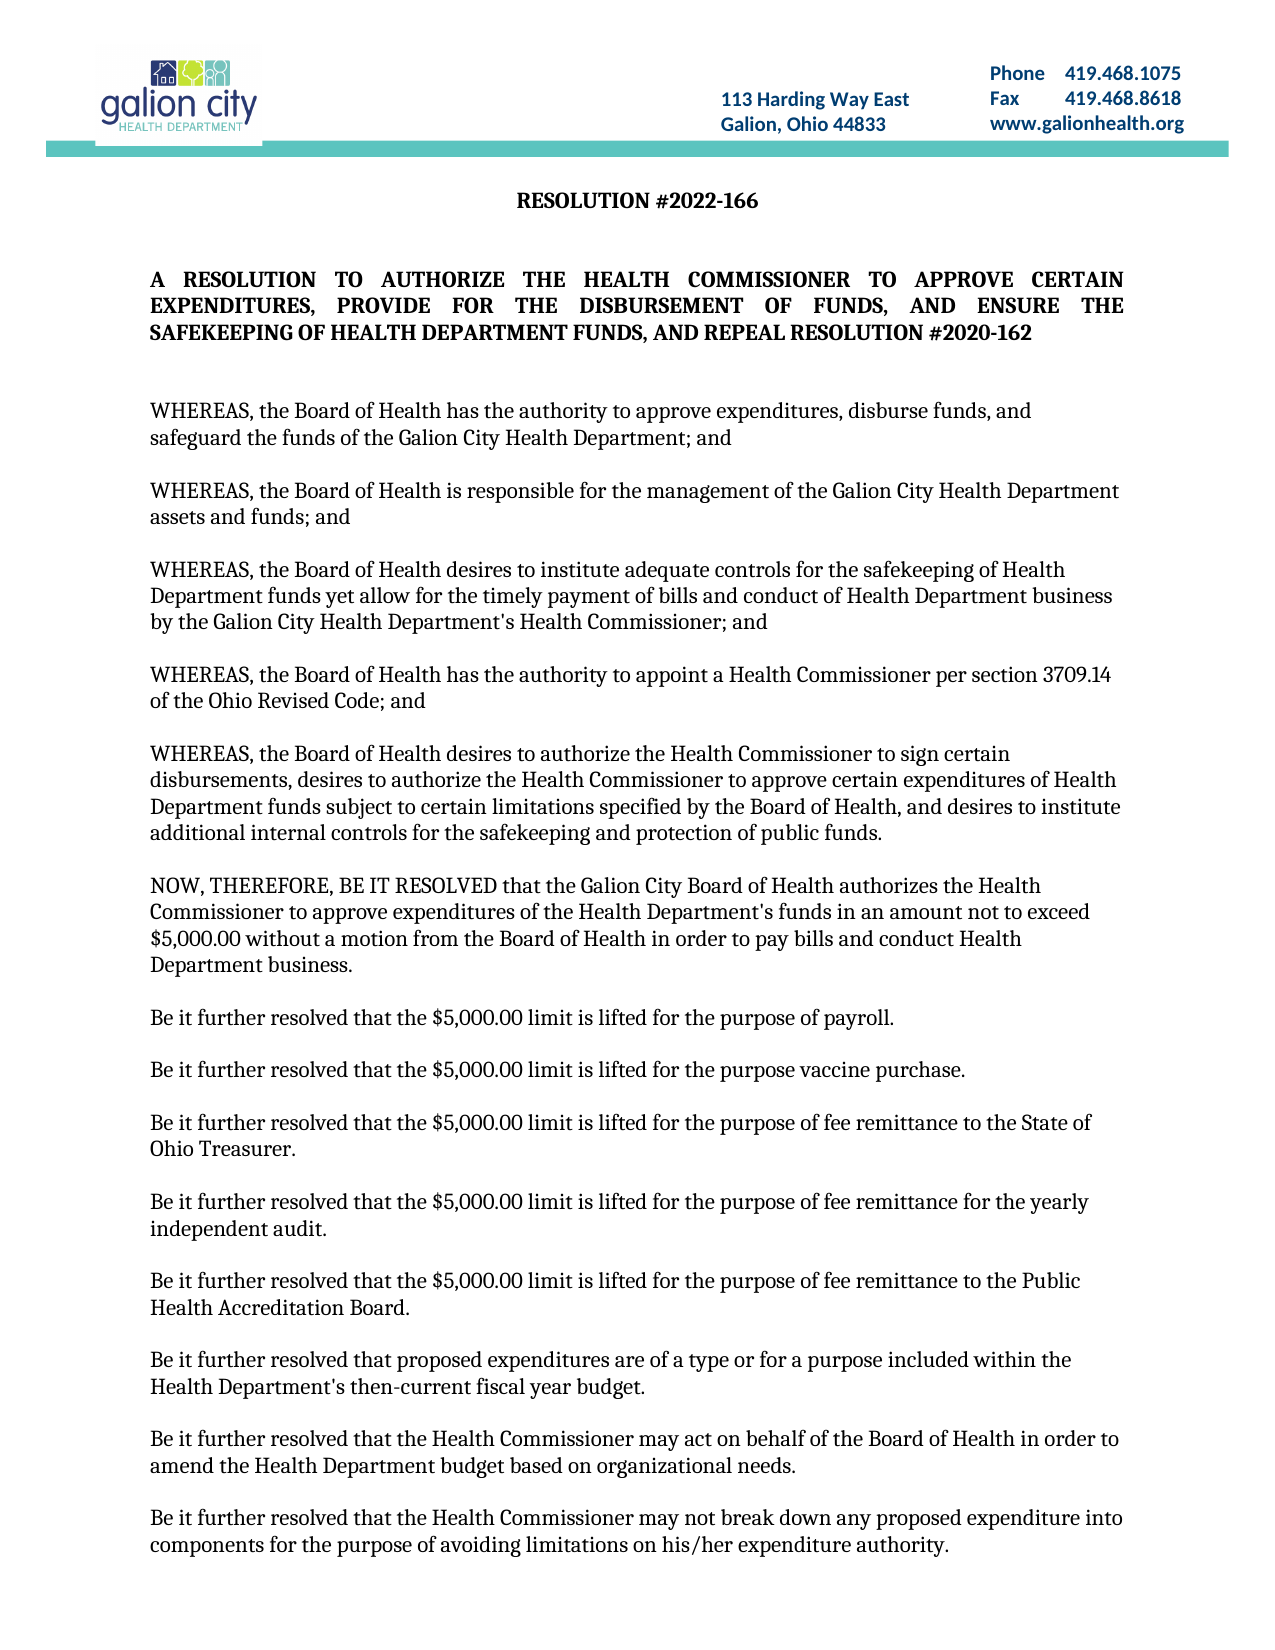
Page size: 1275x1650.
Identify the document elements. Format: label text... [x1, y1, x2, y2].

text Be it further resolved that the $5,000.00 limit is lifted for the purpose of fee remittance to the Public Health Accreditation Board. [150, 1268, 1125, 1321]
text WHEREAS, the Board of Health has the authority to appoint a Health Commissioner per section 3709.14 of the Ohio Revised Code; and [150, 662, 1125, 714]
text WHEREAS, the Board of Health desires to authorize the Health Commissioner to sign certain disbursements, desires to authorize the Health Commissioner to approve certain expenditures of Health Department funds subject to certain limitations specified by the Board of Health, and desires to institute additional internal controls for the safekeeping and protection of public funds. [150, 741, 1125, 846]
text Be it further resolved that the $5,000.00 limit is lifted for the purpose vaccine purchase. [150, 1057, 1125, 1083]
picture [95, 44, 263, 145]
text Be it further resolved that the $5,000.00 limit is lifted for the purpose of fee remittance for the yearly independent audit. [150, 1189, 1125, 1242]
text Be it further resolved that the $5,000.00 limit is lifted for the purpose of payroll. [150, 1004, 1125, 1031]
text Be it further resolved that the Health Commissioner may not break down any proposed expenditure into components for the purpose of avoiding limitations on his/her expenditure authority. [150, 1505, 1125, 1558]
text WHEREAS, the Board of Health is responsible for the management of the Galion City Health Department assets and funds; and [150, 477, 1125, 530]
text Be it further resolved that proposed expenditures are of a type or for a purpose included within the Health Department's then-current fiscal year budget. [150, 1347, 1125, 1400]
text WHEREAS, the Board of Health desires to institute adequate controls for the safekeeping of Health Department funds yet allow for the timely payment of bills and conduct of Health Department business by the Galion City Health Department's Health Commissioner; and [150, 556, 1125, 636]
text NOW, THEREFORE, BE IT RESOLVED that the Galion City Board of Health authorizes the Health Commissioner to approve expenditures of the Health Department's funds in an amount not to exceed $5,000.00 without a motion from the Board of Health in order to pay bills and conduct Health Department business. [150, 873, 1125, 978]
text WHEREAS, the Board of Health has the authority to approve expenditures, disburse funds, and safeguard the funds of the Galion City Health Department; and [150, 398, 1125, 451]
text A RESOLUTION TO AUTHORIZE THE HEALTH COMMISSIONER TO APPROVE CERTAIN EXPENDITURES, PROVIDE FOR THE DISBURSEMENT OF FUNDS, AND ENSURE THE SAFEKEEPING OF HEALTH DEPARTMENT FUNDS, AND REPEAL RESOLUTION #2020-162 [150, 267, 1125, 346]
text RESOLUTION #2022-166 [150, 187, 1125, 214]
text Be it further resolved that the $5,000.00 limit is lifted for the purpose of fee remittance to the State of Ohio Treasurer. [150, 1110, 1125, 1163]
text Be it further resolved that the Health Commissioner may act on behalf of the Board of Health in order to amend the Health Department budget based on organizational needs. [150, 1426, 1125, 1479]
